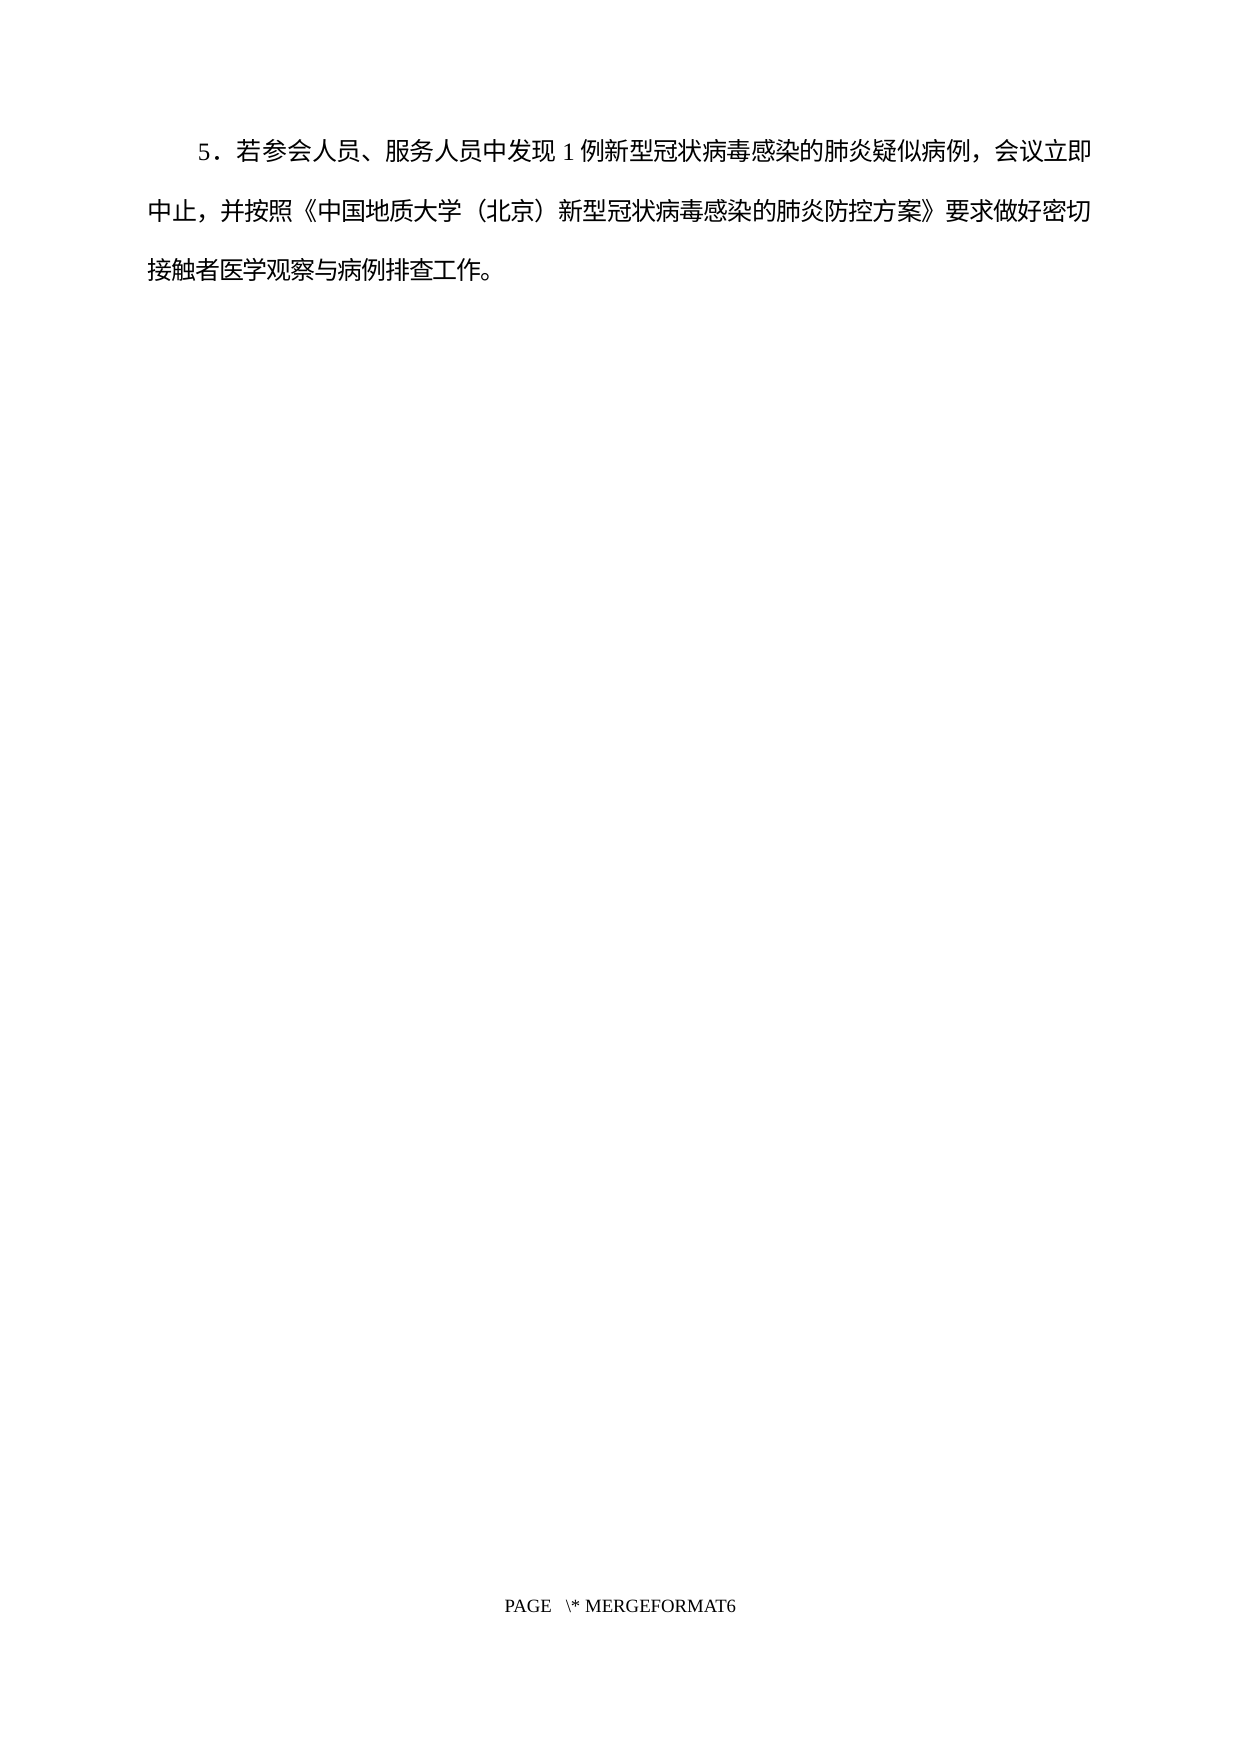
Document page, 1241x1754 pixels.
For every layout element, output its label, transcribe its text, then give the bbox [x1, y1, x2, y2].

text 5．若参会人员、服务人员中发现1例新型冠状病毒感染的肺炎疑似病例，会议立即中止，并按照《中国地质大学（北京）新型冠状病毒感染的肺炎防控方案》要求做好密切接触者医学观察与病例排查工作。 [148, 113, 1093, 291]
